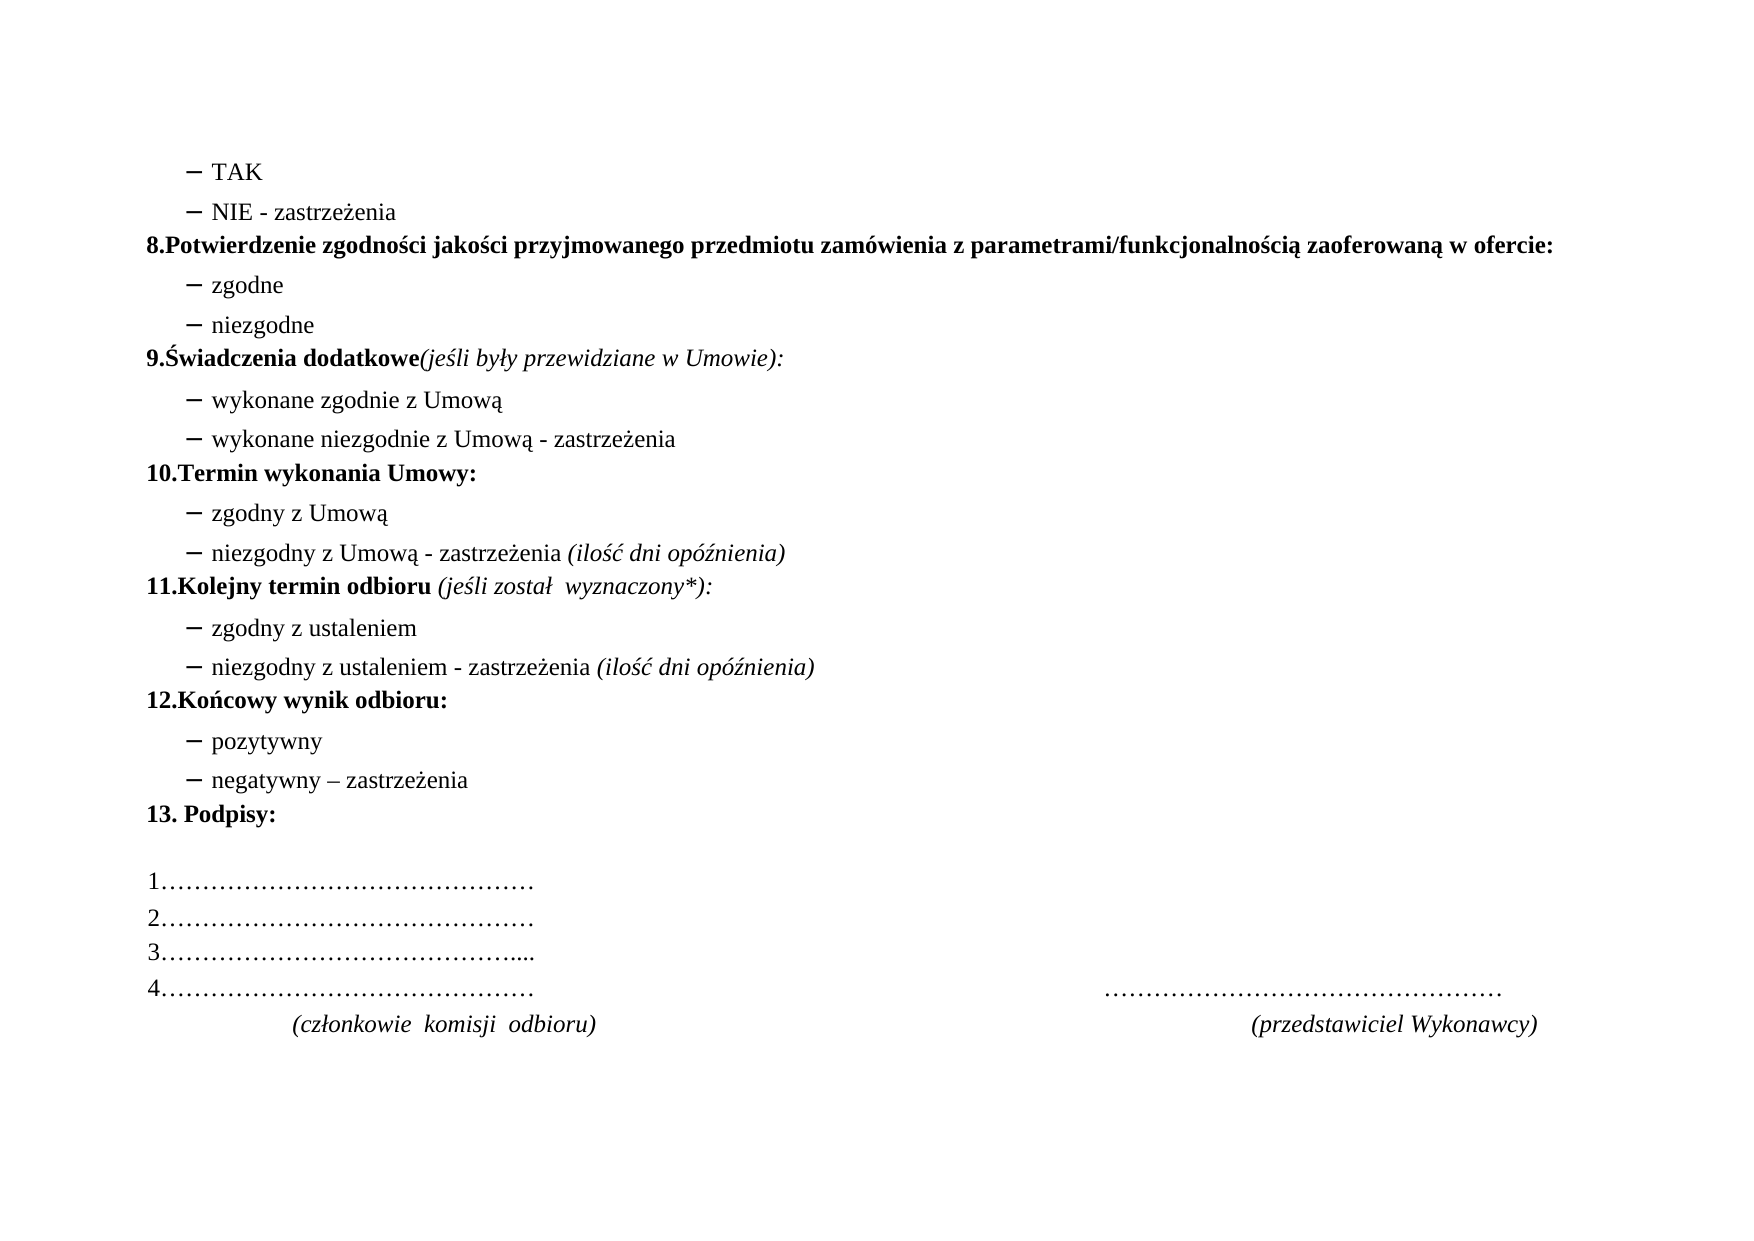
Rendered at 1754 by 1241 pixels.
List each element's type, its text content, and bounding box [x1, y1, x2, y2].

text − zgodne [183, 267, 1612, 301]
text 12.Końcowy wynik odbioru: [146, 685, 1612, 714]
text 11.Kolejny termin odbioru (jeśli został wyznaczony*): [146, 571, 1612, 600]
text 13. Podpisy: [146, 799, 1612, 827]
text 2……………………………………… [147, 903, 1612, 932]
text 10.Termin wykonania Umowy: [146, 458, 1612, 486]
text 4……………………………………… ………………………………………… [147, 973, 1612, 1002]
text 8.Potwierdzenie zgodności jakości przyjmowanego przedmiotu zamówienia z parametrami/funkcjonalnością zaoferowaną w ofercie: [146, 230, 1612, 259]
text − niezgodne [183, 307, 1612, 341]
text − zgodny z ustaleniem [183, 609, 1612, 643]
text − negatywny – zastrzeżenia [183, 762, 1612, 796]
text 9.Świadczenia dodatkowe(jeśli były przewidziane w Umowie): [146, 343, 1612, 372]
text − niezgodny z Umową - zastrzeżenia (ilość dni opóźnienia) [183, 534, 1612, 568]
text 1……………………………………… [147, 866, 1612, 895]
text − NIE - zastrzeżenia [183, 193, 1612, 227]
text 3…………………………………….... [147, 937, 1612, 966]
text − niezgodny z ustaleniem - zastrzeżenia (ilość dni opóźnienia) [183, 649, 1612, 683]
text − TAK [183, 154, 1612, 188]
text − zgodny z Umową [183, 495, 1612, 529]
text − wykonane zgodnie z Umową [183, 381, 1612, 415]
text − pozytywny [183, 722, 1612, 757]
text − wykonane niezgodnie z Umową - zastrzeżenia [183, 421, 1612, 455]
text (członkowie komisji odbioru) (przedstawiciel Wykonawcy) [146, 1009, 1612, 1038]
